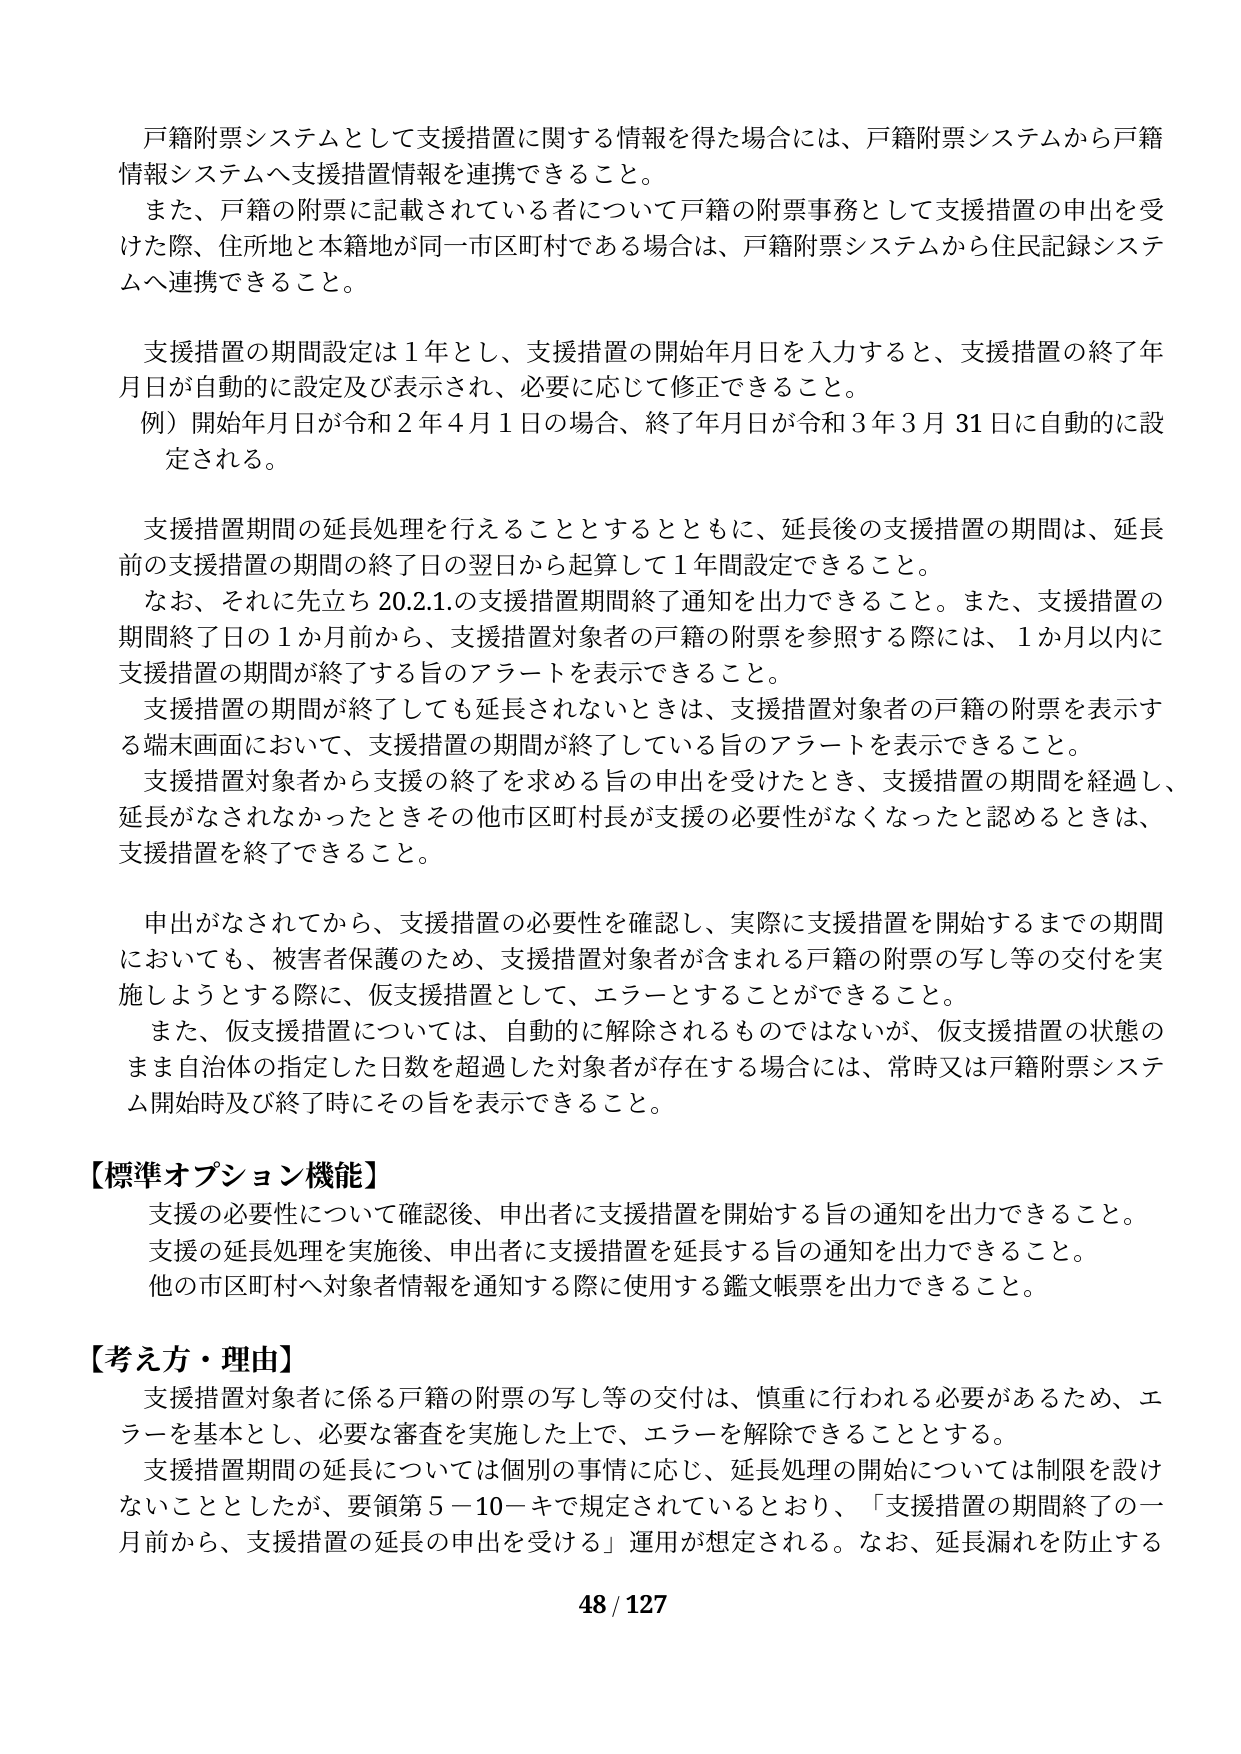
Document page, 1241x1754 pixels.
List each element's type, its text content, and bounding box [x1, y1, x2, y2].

text 支援の必要性について確認後、申出者に支援措置を開始する旨の通知を出力できること。 [125, 1195, 1165, 1231]
text また、戸籍の附票に記載されている者について戸籍の附票事務として支援措置の申出を受けた際、住所地と本籍地が同一市区町村である場合は、戸籍附票システムから住民記録システムへ連携できること。 [119, 190, 1165, 298]
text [119, 1451, 1165, 1559]
text 支援措置対象者から支援の終了を求める旨の申出を受けたとき、支援措置の期間を経過し、延長がなされなかったときその他市区町村長が支援の必要性がなくなったと認めるときは、支援措置を終了できること。 [119, 762, 1165, 869]
text 支援措置の期間が終了しても延長されないときは、支援措置対象者の戸籍の附票を表示する端末画面において、支援措置の期間が終了している旨のアラートを表示できること。 [119, 690, 1165, 762]
text 戸籍附票システムとして支援措置に関する情報を得た場合には、戸籍附票システムから戸籍情報システムへ支援措置情報を連携できること。 [119, 118, 1165, 190]
text 【考え方・理由】 [75, 1337, 1165, 1379]
text 【標準オプション機能】 [75, 1153, 1165, 1195]
text 他の市区町村へ対象者情報を通知する際に使用する鑑文帳票を出力できること。 [125, 1267, 1165, 1303]
text 申出がなされてから、支援措置の必要性を確認し、実際に支援措置を開始するまでの期間においても、被害者保護のため、支援措置対象者が含まれる戸籍の附票の写し等の交付を実施しようとする際に、仮支援措置として、エラーとすることができること。 [119, 904, 1165, 1011]
text 支援の延長処理を実施後、申出者に支援措置を延長する旨の通知を出力できること。 [125, 1231, 1165, 1267]
text なお、それに先立ち20.2.1.の支援措置期間終了通知を出力できること。また、支援措置の期間終了日の１か月前から、支援措置対象者の戸籍の附票を参照する際には、１か月以内に支援措置の期間が終了する旨のアラートを表示できること。 [119, 582, 1165, 690]
text 支援措置対象者に係る戸籍の附票の写し等の交付は、慎重に行われる必要があるため、エラーを基本とし、必要な審査を実施した上で、エラーを解除できることとする。 [119, 1379, 1165, 1451]
text 支援措置期間の延長処理を行えることとするとともに、延長後の支援措置の期間は、延長前の支援措置の期間の終了日の翌日から起算して１年間設定できること。 [119, 510, 1165, 582]
text 支援措置の期間設定は１年とし、支援措置の開始年月日を入力すると、支援措置の終了年月日が自動的に設定及び表示され、必要に応じて修正できること。 [119, 332, 1165, 404]
text また、仮支援措置については、自動的に解除されるものではないが、仮支援措置の状態のまま自治体の指定した日数を超過した対象者が存在する場合には、常時又は戸籍附票システム開始時及び終了時にその旨を表示できること。 [125, 1011, 1165, 1119]
text 例）開始年月日が令和２年４月１日の場合、終了年月日が令和３年３月31日に自動的に設定される。 [141, 404, 1165, 476]
